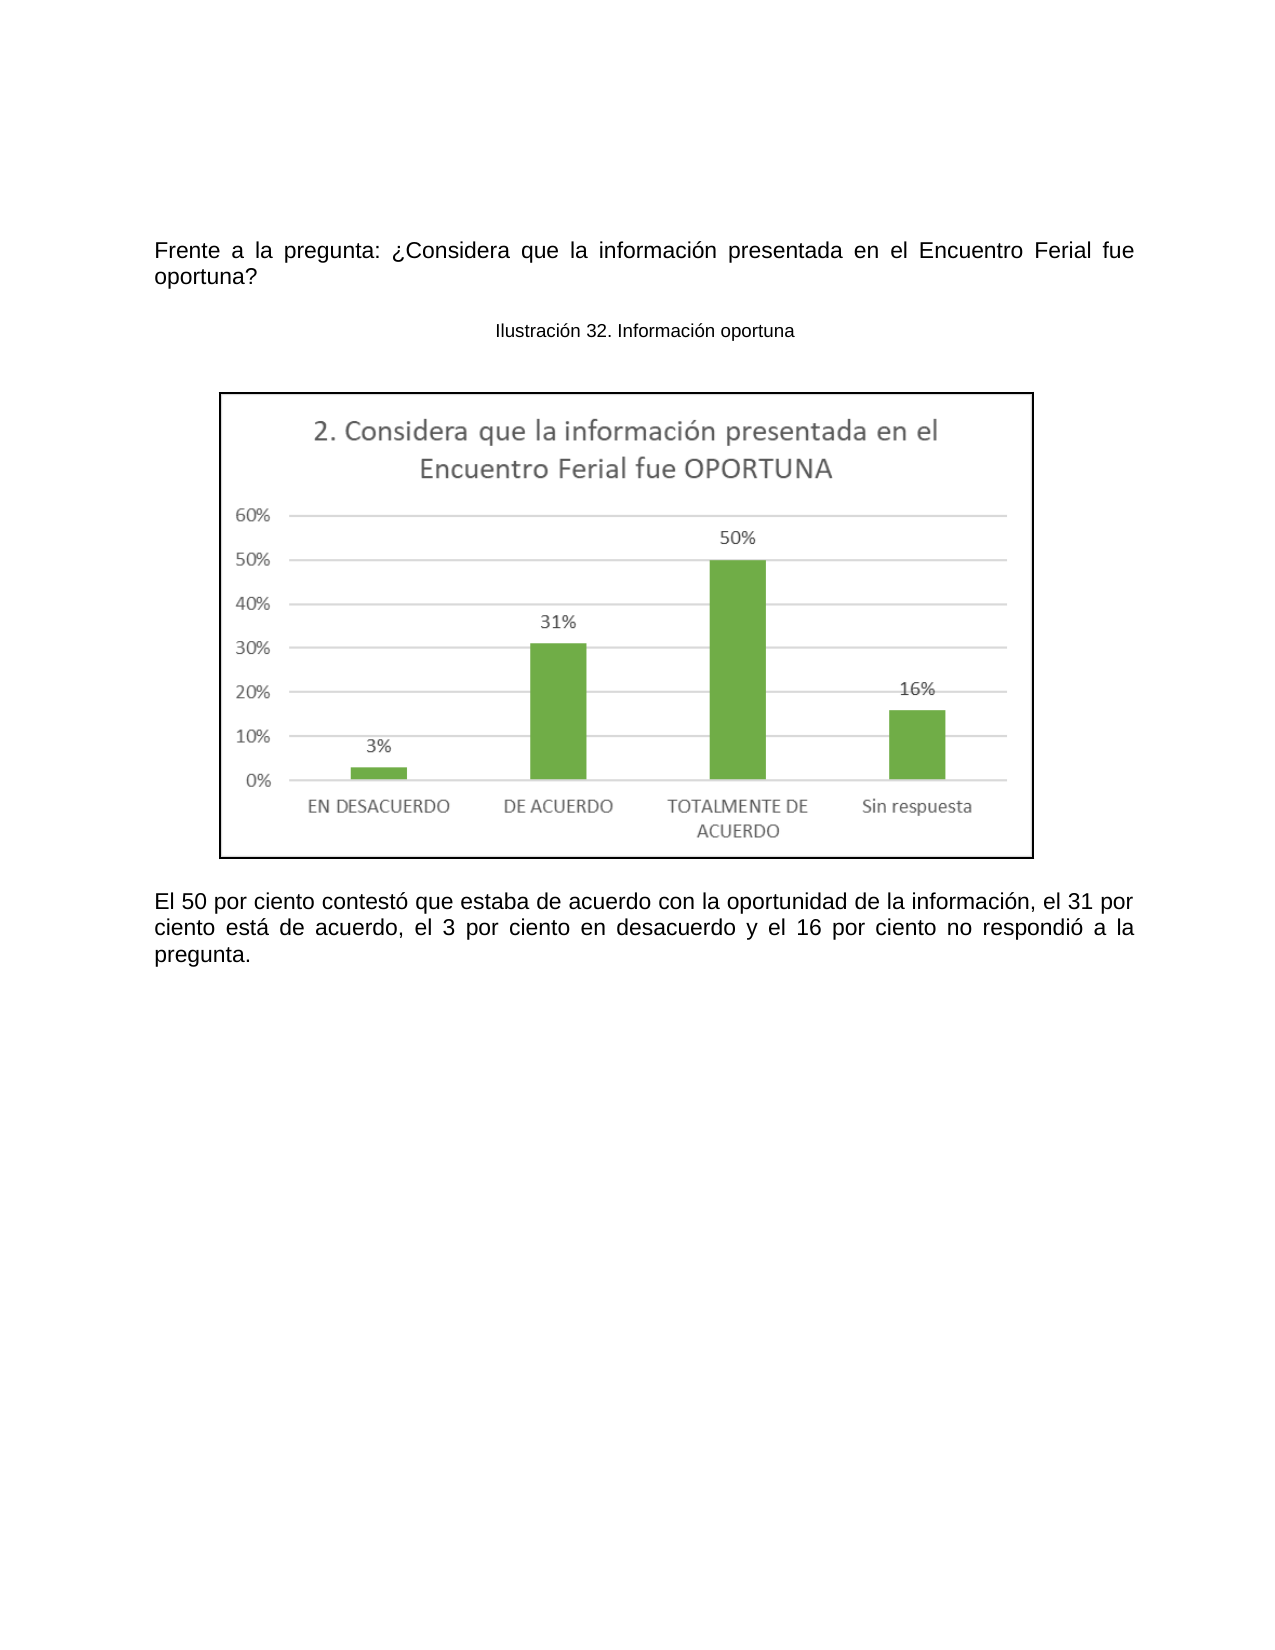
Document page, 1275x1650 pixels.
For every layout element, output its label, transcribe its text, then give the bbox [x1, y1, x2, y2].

picture [221, 394, 1032, 857]
text El 50 por ciento contestó que estaba de acuerdo con la oportunidad de la información, el 31 por ciento está de acuerdo, el 3 por ciento en desacuerdo y el 16 por ciento no respondió a la pregunta. [154, 888, 1135, 967]
text Frente a la pregunta: ¿Considera que la información presentada en el Encuentro Ferial fue oportuna? [154, 237, 1135, 289]
text Ilustración 32. Información oportuna [154, 319, 1135, 341]
